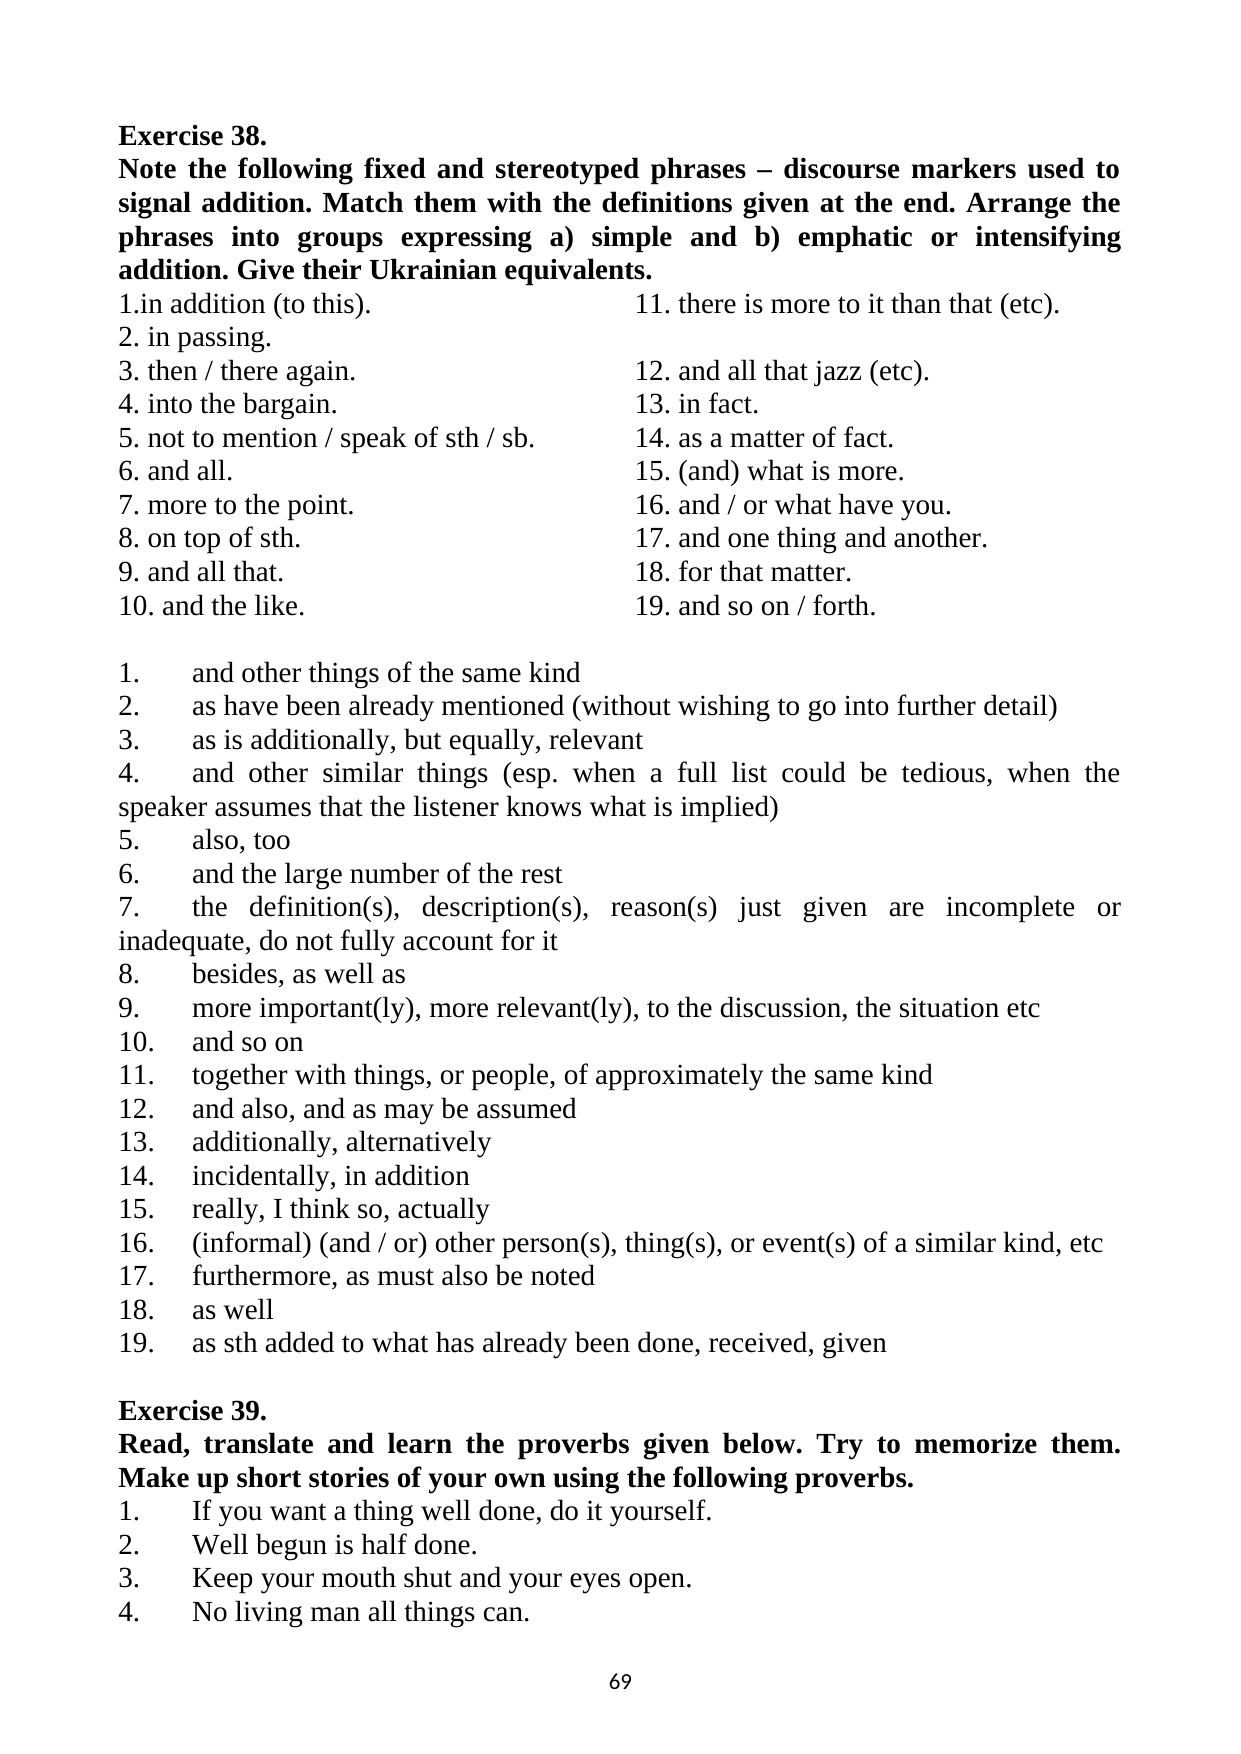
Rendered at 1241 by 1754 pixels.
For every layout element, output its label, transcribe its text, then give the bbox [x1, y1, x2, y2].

text 2. in passing. [118, 319, 1122, 353]
list and so on [118, 1024, 1122, 1057]
list and the large number of the rest [118, 856, 1122, 889]
text Note the following fixed and stereotyped phrases – discourse markers used to signal addition. Match them with the definitions given at the end. Arrange the phrases into groups expressing a) simple and b) emphatic or intensifying addition. Give their Ukrainian equivalents. [118, 152, 1122, 286]
text 4. into the bargain. 13. in fact. [118, 386, 1122, 420]
list as have been already mentioned (without wishing to go into further detail) [118, 688, 1122, 722]
list and other similar things (esp. when a full list could be tedious, when the speaker assumes that the listener knows what is implied) [118, 755, 1122, 822]
list together with things, or people, of approximately the same kind [118, 1057, 1122, 1091]
list more important(ly), more relevant(ly), to the discussion, the situation etc [118, 990, 1122, 1024]
list besides, as well as [118, 957, 1122, 990]
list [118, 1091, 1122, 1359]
text 6. and all. 15. (and) what is more. [118, 453, 1122, 487]
text 8. on top of sth. 17. and one thing and another. [118, 521, 1122, 554]
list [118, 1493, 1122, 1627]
list also, too [118, 822, 1122, 856]
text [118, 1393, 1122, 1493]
text 1.in addition (to this). 11. there is more to it than that (etc). [118, 286, 1122, 319]
text 7. more to the point. 16. and / or what have you. [118, 487, 1122, 521]
text 10. and the like. 19. and so on / forth. [118, 588, 1122, 621]
text 3. then / there again. 12. and all that jazz (etc). [118, 353, 1122, 386]
text 5. not to mention / speak of sth / sb. 14. as a matter of fact. [118, 420, 1122, 453]
text 9. and all that. 18. for that matter. [118, 554, 1122, 588]
list as is additionally, but equally, relevant [118, 722, 1122, 755]
text Exercise 38. [118, 118, 1122, 152]
list the definition(s), description(s), reason(s) just given are incomplete or inadequate, do not fully account for it [118, 889, 1122, 957]
list and other things of the same kind [118, 655, 1122, 688]
